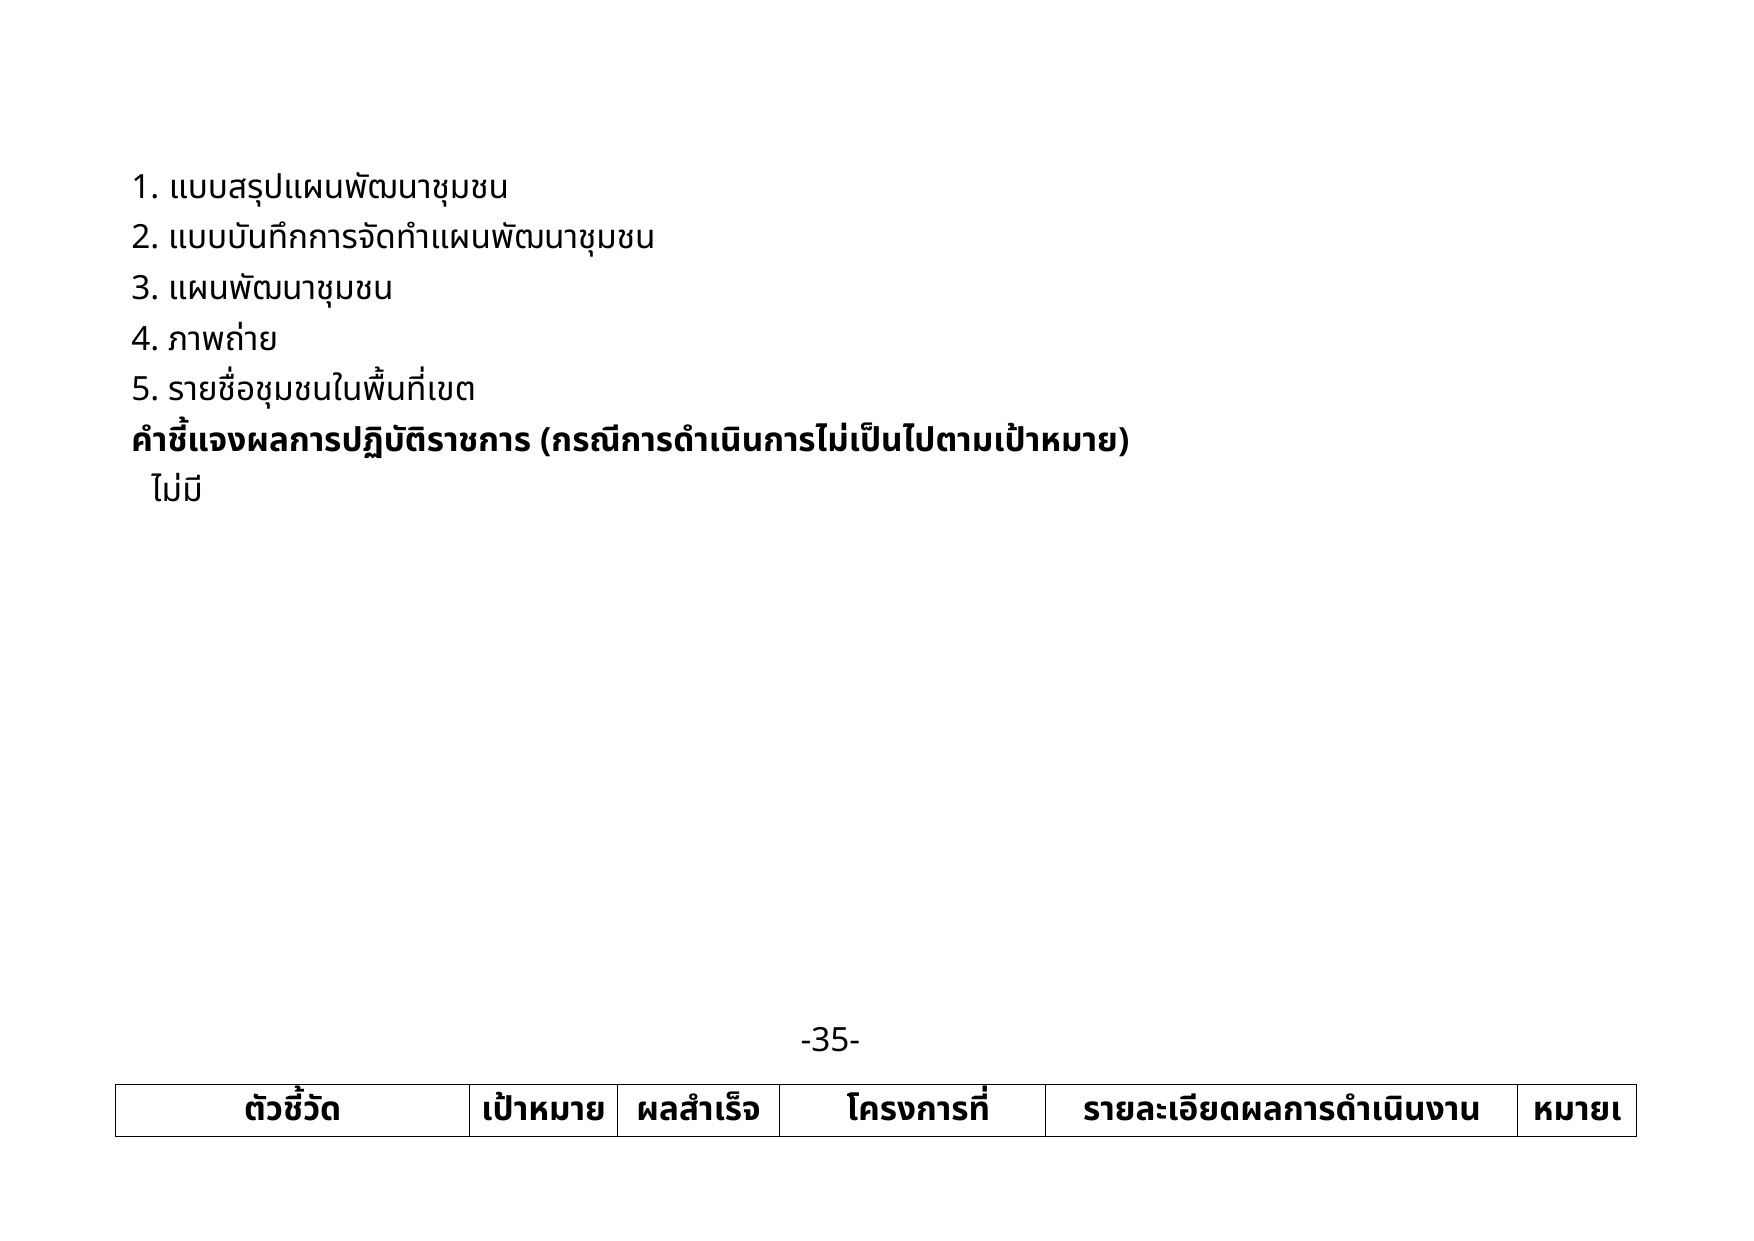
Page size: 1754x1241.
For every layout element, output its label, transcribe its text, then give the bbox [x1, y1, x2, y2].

text 5. รายชื่อชุมชนในพื้นที่เขต [56, 365, 1604, 416]
text -35- [56, 1016, 1604, 1062]
text 4. ภาพถ่าย [56, 314, 1604, 365]
table_header หมายเหตุ [1518, 1085, 1636, 1136]
list แบบสรุปแผนพัฒนาชุมชน [131, 162, 1604, 213]
text คำชี้แจงผลการปฏิบัติราชการ (กรณีการดำเนินการไม่เป็นไปตามเป้าหมาย) [56, 416, 1604, 466]
table_header เป้าหมาย [470, 1085, 617, 1136]
table_header ตัวชี้วัด [116, 1085, 469, 1136]
table_header ผลสำเร็จ [618, 1085, 779, 1136]
text 3. แผนพัฒนาชุมชน [56, 264, 1604, 314]
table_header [1046, 1085, 1517, 1136]
text ไม่มี [56, 466, 1604, 517]
text 2. แบบบันทึกการจัดทำแผนพัฒนาชุมชน [131, 213, 1604, 264]
table_header โครงการที่สนับสนุน [780, 1085, 1045, 1136]
